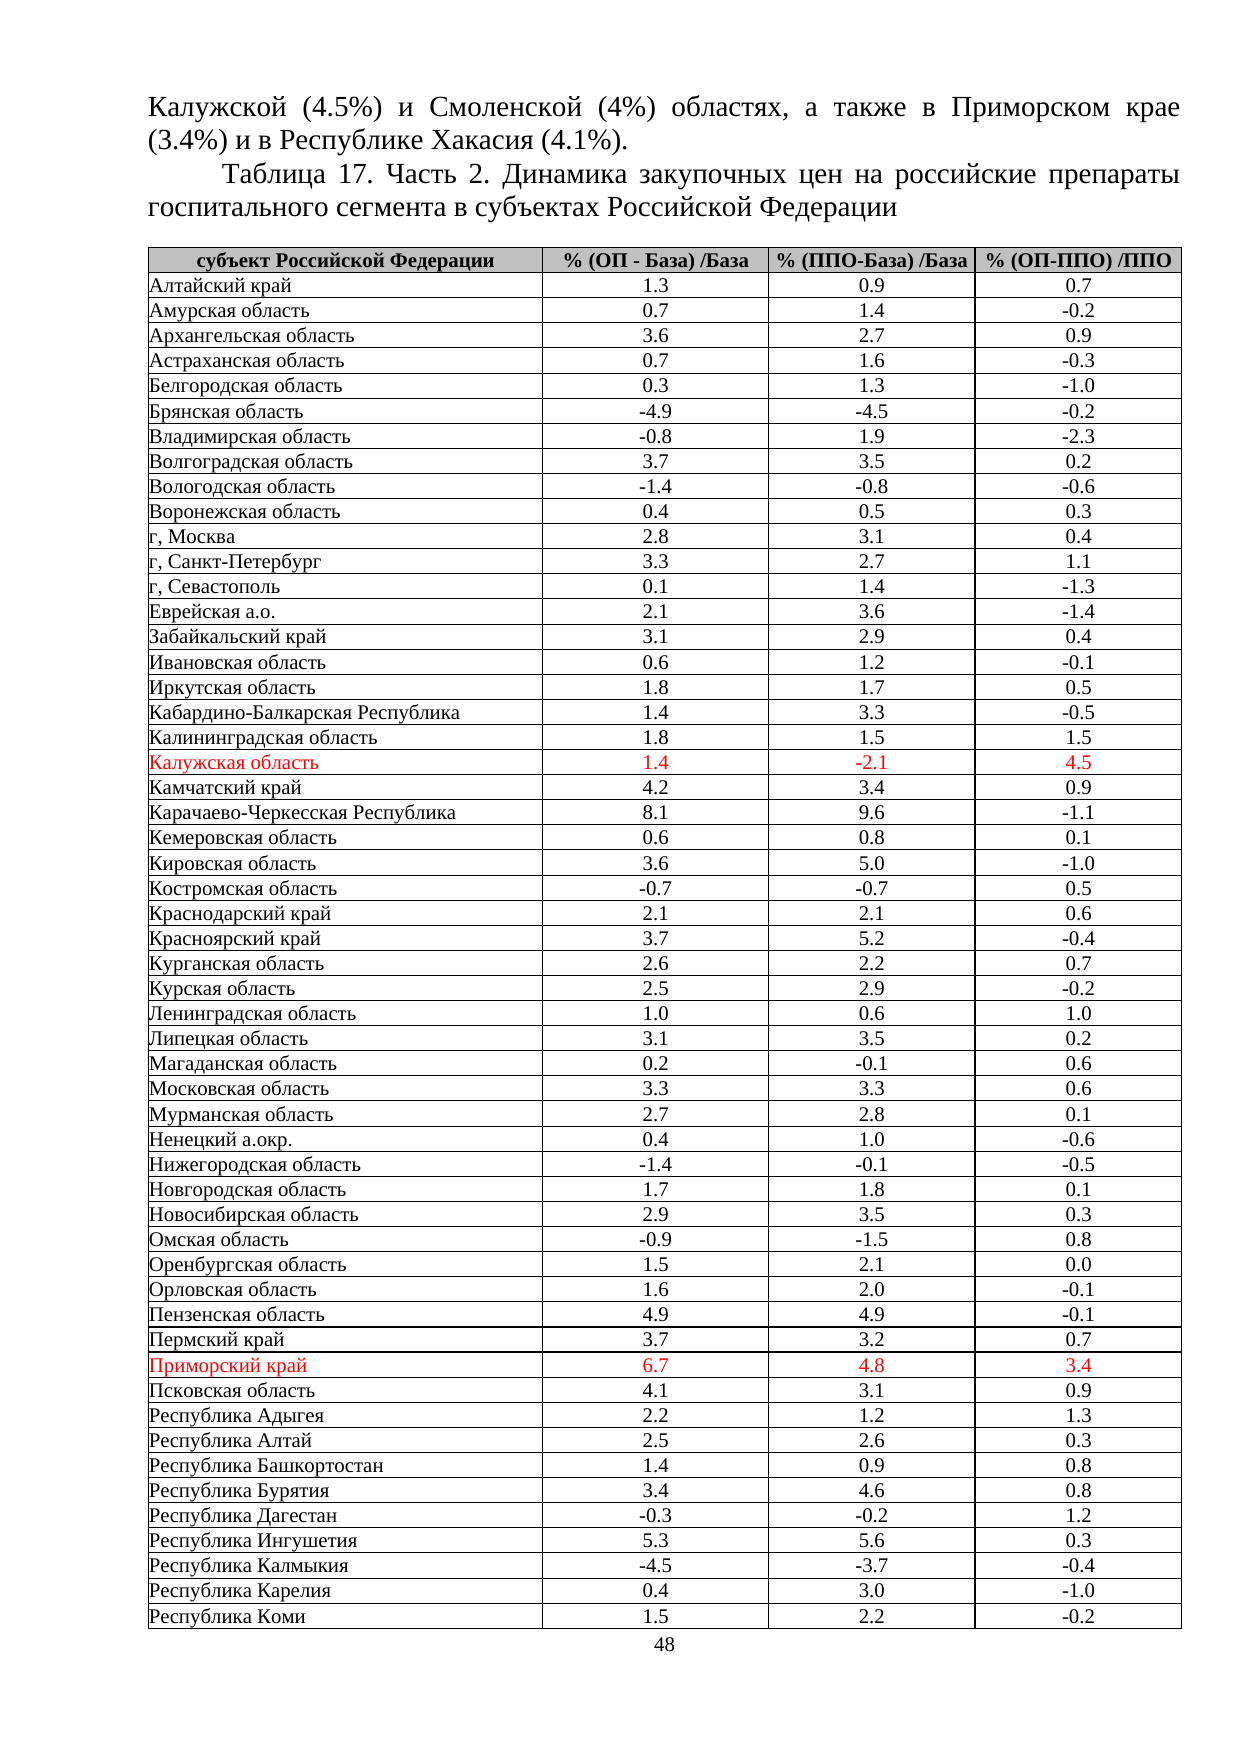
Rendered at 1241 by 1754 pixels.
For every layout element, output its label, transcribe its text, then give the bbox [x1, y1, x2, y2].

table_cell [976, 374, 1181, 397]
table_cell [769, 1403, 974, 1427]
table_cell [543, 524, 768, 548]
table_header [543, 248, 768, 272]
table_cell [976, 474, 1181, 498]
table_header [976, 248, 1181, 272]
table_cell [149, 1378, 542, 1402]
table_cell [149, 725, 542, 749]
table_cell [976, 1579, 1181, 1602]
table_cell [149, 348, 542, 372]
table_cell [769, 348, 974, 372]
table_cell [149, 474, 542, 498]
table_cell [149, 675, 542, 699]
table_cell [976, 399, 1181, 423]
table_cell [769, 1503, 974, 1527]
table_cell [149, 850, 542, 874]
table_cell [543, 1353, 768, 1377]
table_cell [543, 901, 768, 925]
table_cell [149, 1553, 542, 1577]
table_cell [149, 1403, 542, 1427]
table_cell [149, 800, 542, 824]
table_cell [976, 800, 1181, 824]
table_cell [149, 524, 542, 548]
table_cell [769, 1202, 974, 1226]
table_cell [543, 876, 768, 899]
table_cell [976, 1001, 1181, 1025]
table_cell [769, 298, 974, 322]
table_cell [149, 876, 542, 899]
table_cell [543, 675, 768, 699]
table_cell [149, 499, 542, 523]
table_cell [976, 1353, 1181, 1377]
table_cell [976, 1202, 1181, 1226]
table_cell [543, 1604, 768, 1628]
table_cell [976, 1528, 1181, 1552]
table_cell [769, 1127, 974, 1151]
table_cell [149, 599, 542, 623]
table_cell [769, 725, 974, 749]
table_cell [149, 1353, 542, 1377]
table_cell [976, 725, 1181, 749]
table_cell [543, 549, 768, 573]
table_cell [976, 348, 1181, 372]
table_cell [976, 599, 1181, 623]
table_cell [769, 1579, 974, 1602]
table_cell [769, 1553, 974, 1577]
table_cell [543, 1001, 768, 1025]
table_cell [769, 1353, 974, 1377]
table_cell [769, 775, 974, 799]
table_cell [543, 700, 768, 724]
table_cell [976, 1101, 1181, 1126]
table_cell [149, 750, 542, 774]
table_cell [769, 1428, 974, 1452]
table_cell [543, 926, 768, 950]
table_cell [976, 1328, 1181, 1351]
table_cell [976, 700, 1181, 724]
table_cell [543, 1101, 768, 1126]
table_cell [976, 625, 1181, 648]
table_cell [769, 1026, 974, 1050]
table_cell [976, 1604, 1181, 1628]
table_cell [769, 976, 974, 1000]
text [148, 89, 1181, 156]
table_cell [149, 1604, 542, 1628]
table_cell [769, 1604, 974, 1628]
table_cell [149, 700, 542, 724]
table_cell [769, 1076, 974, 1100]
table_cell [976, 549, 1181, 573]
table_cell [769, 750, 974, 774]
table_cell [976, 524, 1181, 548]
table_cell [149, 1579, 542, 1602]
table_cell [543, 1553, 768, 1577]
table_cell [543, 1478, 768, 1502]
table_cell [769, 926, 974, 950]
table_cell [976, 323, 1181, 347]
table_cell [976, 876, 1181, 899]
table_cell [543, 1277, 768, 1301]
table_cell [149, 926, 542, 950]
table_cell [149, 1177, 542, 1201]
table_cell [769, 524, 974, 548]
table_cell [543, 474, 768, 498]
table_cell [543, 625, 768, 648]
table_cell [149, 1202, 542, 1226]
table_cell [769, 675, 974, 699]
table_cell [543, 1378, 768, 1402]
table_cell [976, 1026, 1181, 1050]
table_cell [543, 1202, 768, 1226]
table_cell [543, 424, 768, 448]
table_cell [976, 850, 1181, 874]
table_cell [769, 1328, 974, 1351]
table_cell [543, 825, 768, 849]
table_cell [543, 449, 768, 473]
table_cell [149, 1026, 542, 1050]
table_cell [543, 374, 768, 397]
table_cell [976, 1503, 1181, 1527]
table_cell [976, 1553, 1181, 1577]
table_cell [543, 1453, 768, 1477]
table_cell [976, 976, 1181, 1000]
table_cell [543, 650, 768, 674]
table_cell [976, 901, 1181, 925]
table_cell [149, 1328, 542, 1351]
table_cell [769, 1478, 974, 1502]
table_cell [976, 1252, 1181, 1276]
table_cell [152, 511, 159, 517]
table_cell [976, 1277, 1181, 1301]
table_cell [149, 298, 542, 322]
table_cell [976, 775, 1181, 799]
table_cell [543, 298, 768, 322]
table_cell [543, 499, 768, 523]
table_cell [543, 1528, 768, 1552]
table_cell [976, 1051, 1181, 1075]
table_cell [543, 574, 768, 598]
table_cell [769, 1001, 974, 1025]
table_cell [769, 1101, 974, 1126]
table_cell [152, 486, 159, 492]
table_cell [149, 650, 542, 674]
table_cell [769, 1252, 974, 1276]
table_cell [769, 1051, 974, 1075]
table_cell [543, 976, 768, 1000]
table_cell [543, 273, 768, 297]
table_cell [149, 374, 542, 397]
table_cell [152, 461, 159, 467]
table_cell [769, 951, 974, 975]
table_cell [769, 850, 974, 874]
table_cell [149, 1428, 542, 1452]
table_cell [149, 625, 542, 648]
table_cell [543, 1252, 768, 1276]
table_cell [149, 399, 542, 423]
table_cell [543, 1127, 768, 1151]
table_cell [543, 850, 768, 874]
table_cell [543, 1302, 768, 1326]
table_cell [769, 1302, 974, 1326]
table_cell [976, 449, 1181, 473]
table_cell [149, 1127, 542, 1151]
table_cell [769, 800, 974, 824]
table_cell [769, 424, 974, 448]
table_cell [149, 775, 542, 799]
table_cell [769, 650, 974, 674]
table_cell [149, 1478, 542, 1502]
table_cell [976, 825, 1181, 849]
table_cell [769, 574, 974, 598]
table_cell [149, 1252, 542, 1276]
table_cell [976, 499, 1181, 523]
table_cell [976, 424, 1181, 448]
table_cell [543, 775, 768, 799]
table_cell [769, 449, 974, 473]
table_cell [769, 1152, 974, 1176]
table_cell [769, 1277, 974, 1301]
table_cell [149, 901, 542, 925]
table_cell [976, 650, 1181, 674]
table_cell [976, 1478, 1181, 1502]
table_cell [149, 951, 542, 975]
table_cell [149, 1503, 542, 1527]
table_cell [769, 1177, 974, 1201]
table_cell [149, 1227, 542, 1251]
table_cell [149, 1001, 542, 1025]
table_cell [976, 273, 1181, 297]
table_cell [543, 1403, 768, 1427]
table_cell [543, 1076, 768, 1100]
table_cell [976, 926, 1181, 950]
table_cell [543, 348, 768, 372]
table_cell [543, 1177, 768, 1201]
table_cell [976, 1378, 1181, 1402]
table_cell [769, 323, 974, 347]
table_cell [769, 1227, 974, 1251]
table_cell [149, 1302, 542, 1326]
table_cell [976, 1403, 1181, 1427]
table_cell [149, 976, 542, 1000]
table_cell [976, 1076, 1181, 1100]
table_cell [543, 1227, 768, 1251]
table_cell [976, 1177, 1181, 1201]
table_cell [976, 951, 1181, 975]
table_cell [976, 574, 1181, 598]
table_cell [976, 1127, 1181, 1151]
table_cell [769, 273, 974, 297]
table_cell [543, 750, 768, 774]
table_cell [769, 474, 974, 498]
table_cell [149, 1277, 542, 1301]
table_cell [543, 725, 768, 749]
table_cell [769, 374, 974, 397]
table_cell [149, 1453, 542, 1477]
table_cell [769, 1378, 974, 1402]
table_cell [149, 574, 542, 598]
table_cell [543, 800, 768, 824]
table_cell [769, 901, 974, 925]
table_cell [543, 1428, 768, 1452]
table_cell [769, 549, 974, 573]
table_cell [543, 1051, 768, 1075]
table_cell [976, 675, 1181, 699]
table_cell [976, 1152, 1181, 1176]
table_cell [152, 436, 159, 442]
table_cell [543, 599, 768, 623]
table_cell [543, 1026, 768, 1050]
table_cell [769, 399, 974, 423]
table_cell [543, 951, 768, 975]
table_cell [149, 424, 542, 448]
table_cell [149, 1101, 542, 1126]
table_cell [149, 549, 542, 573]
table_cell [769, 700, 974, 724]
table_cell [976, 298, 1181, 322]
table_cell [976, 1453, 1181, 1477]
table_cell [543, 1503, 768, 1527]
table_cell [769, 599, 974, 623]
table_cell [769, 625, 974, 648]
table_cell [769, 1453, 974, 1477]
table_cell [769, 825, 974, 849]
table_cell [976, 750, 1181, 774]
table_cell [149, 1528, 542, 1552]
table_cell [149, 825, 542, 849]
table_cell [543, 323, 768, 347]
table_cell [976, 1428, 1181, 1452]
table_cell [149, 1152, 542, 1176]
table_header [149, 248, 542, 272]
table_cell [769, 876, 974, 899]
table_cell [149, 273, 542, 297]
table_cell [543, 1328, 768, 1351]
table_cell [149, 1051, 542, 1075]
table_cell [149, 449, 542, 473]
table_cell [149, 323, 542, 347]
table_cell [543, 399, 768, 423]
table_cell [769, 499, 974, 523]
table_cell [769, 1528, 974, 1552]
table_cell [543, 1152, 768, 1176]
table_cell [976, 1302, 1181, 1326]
text Таблица 17. Часть 2. Динамика закупочных цен на российские препараты госпитального сегмента в субъектах Российской Федерации [148, 156, 1181, 223]
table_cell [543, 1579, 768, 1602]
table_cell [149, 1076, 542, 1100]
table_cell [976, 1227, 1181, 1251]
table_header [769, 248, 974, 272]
